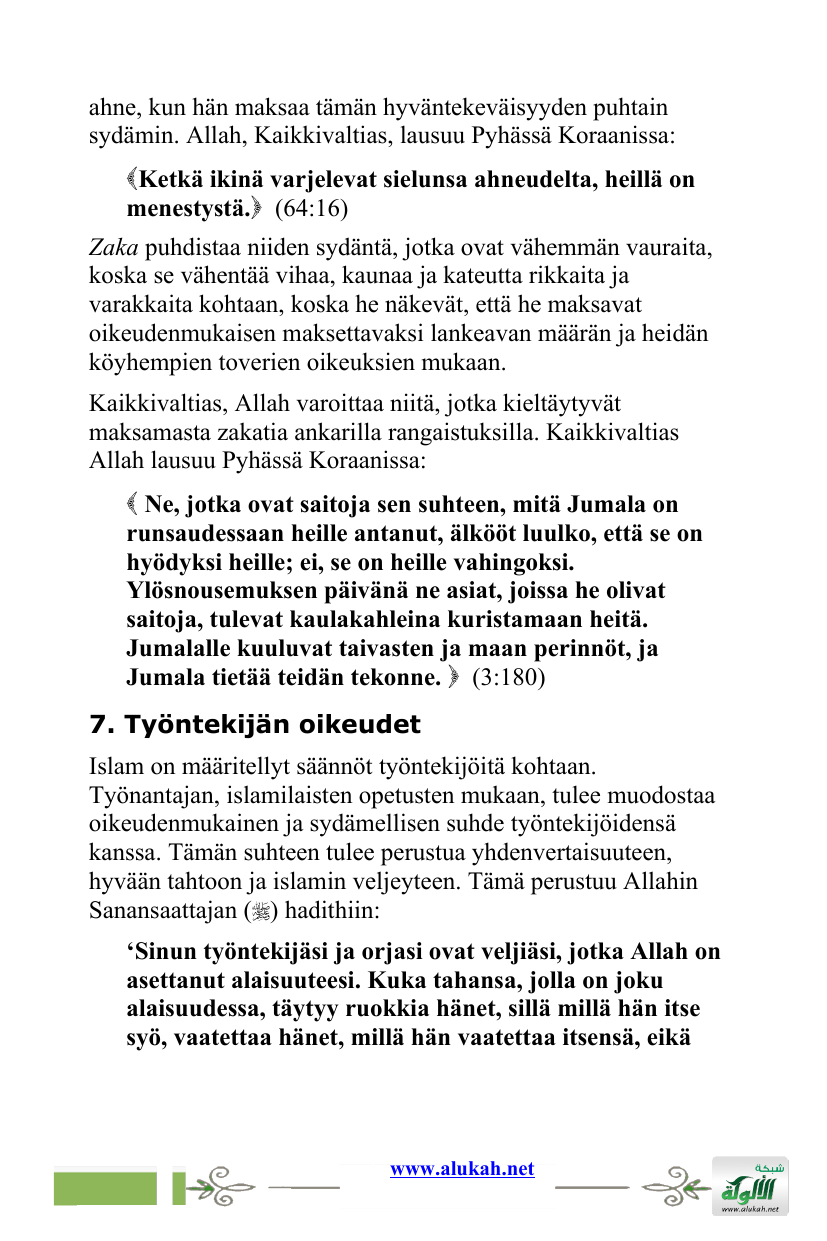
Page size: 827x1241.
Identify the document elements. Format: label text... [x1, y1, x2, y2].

subtitle 7. Työntekijän oikeudet [89, 708, 732, 738]
text Ketkä ikinä varjelevat sielunsa ahneudelta, heillä on menestystä. (64:16) [126, 164, 732, 222]
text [89, 92, 732, 149]
text Ne, jotka ovat saitoja sen suhteen, mitä Jumala on runsaudessaan heille antanut, älkööt luulko, että se on hyödyksi heille; ei, se on heille vahingoksi. Ylösnousemuksen päivänä ne asiat, joissa he olivat saitoja, tulevat kaulakahleina kuristamaan heitä. Jumalalle kuuluvat taivasten ja maan perinnöt, ja Jumala tietää teidän tekonne. (3:180) [126, 489, 732, 691]
text Kaikkivaltias, Allah varoittaa niitä, jotka kieltäytyvät maksamasta zakatia ankarilla rangaistuksilla. Kaikkivaltias Allah lausuu Pyhässä Koraanissa: [89, 388, 732, 474]
picture [374, 1156, 551, 1189]
text Islam on määritellyt säännöt työntekijöitä kohtaan. Työnantajan, islamilaisten opetusten mukaan, tulee muodostaa oikeudenmukainen ja sydämellisen suhde työntekijöidensä kanssa. Tämän suhteen tulee perustua yhdenvertaisuuteen, hyvään tahtoon ja islamin veljeyteen. Tämä perustuu Allahin Sanansaattajan () hadithiin: [89, 751, 732, 923]
text Zaka puhdistaa niiden sydäntä, jotka ovat vähemmän vauraita, koska se vähentää vihaa, kaunaa ja kateutta rikkaita ja varakkaita kohtaan, koska he näkevät, että he maksavat oikeudenmukaisen maksettavaksi lankeavan määrän ja heidän köyhempien toverien oikeuksien mukaan. [89, 232, 732, 376]
picture [52, 1154, 790, 1221]
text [126, 936, 732, 1051]
